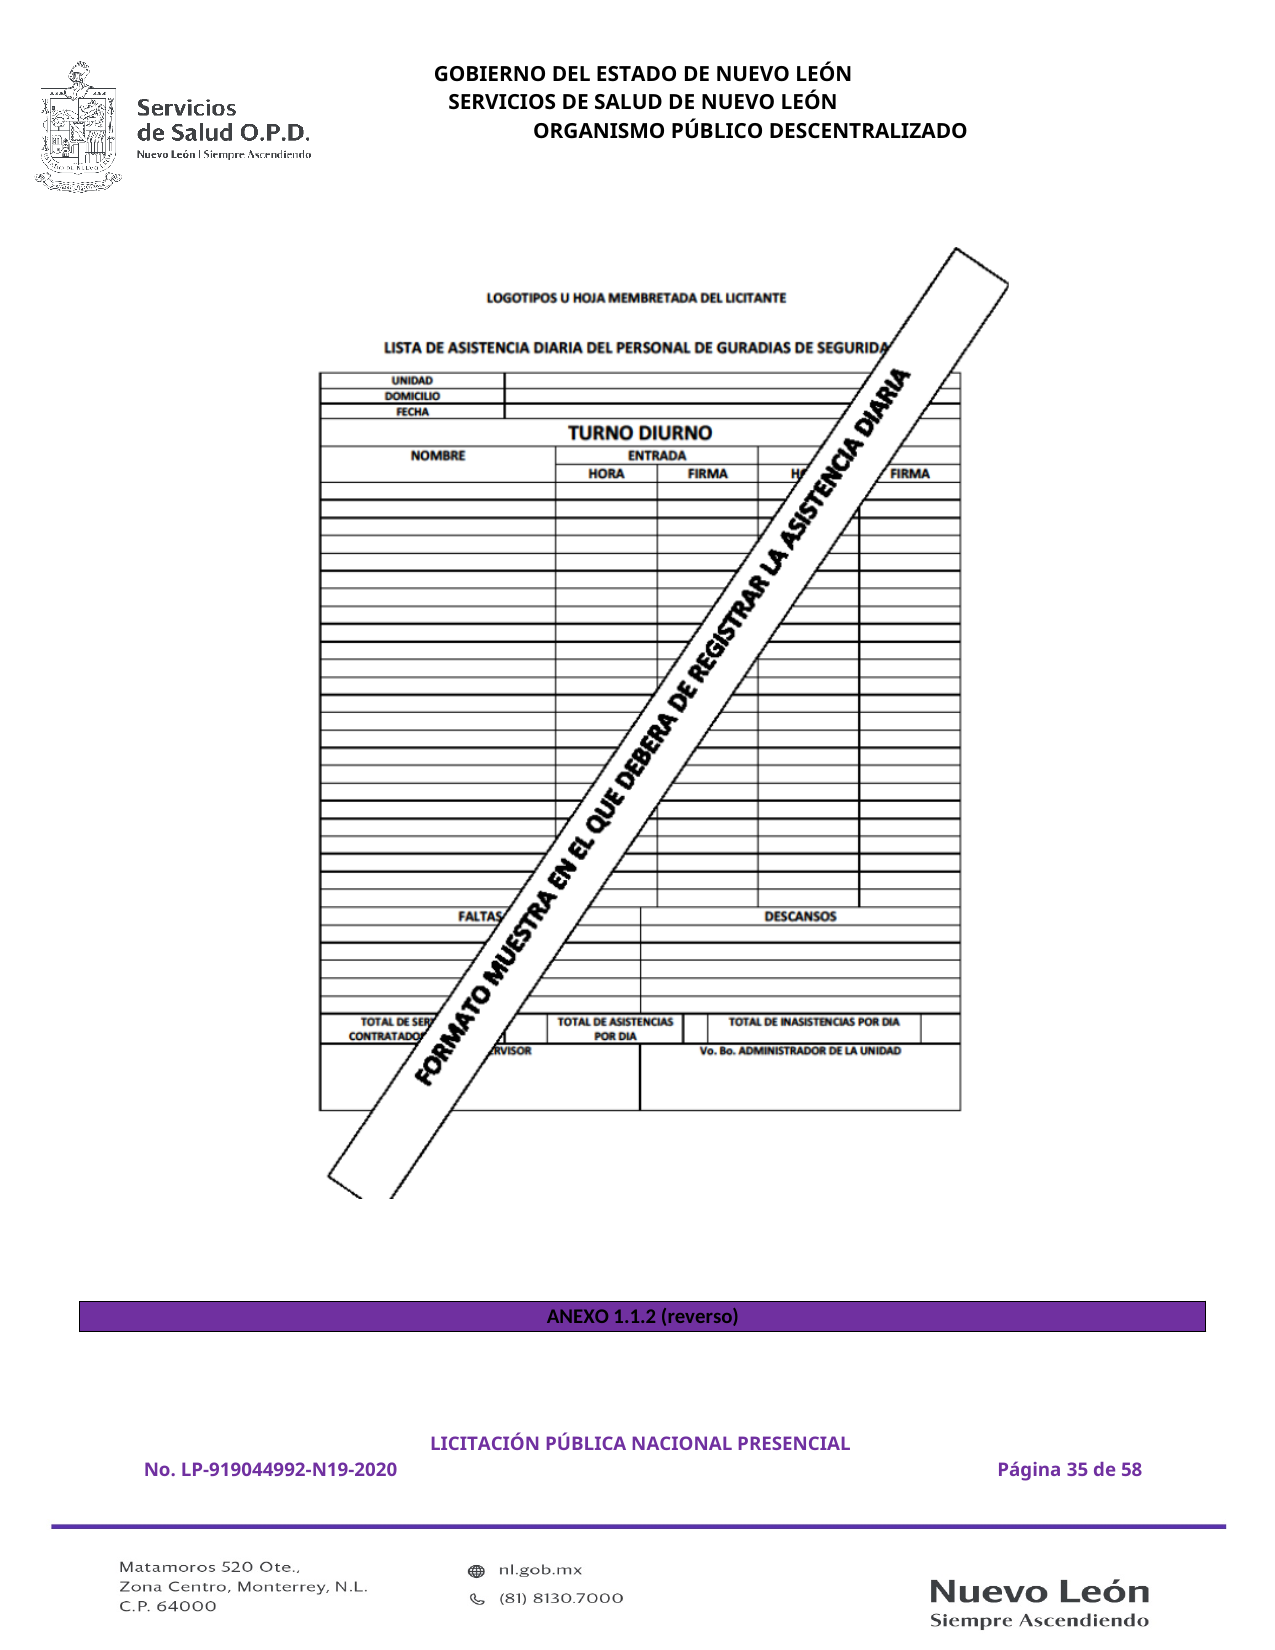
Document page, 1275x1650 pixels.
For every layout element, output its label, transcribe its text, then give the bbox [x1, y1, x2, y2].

text ANEXO 1.1.2 (reverso) [80, 1302, 1205, 1331]
picture [46, 1519, 1227, 1637]
picture [0, 4, 346, 249]
